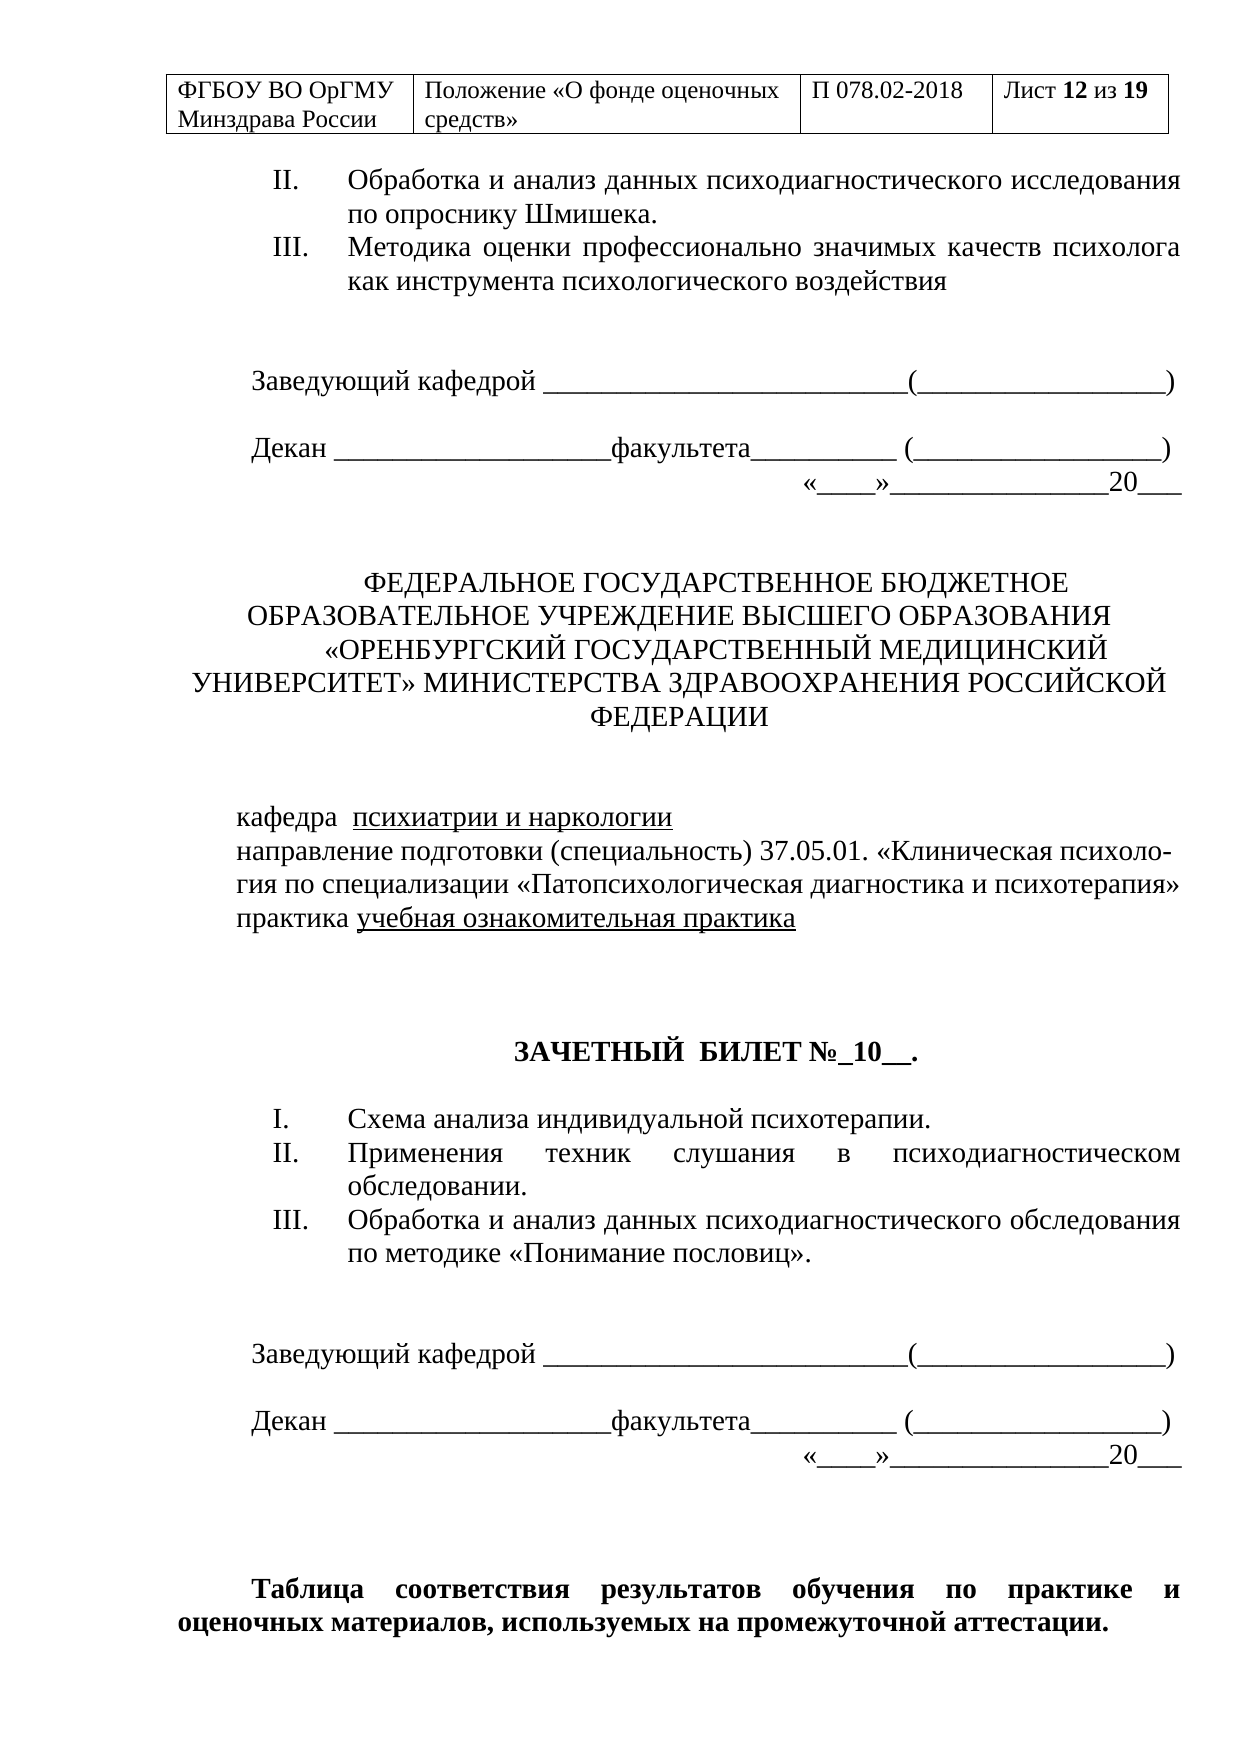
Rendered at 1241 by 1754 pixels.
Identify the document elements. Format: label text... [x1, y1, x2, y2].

text «ОРЕНБУРГСКИЙ ГОСУДАРСТВЕННЫЙ МЕДИЦИНСКИЙ УНИВЕРСИТЕТ» МИНИСТЕРСТВА ЗДРАВООХРАНЕНИЯ РОССИЙСКОЙ ФЕДЕРАЦИИ [177, 632, 1181, 732]
text Декан ___________________факультета__________ (_________________) [177, 431, 1181, 464]
text практика учебная ознакомительная практика [177, 900, 1181, 934]
text Заведующий кафедрой _________________________(_________________) [177, 1336, 1181, 1370]
text гия по специализации «Патопсихологическая диагностика и психотерапия» [222, 867, 1181, 900]
text направление подготовки (специальность) 37.05.01. «Клиническая психоло- [222, 833, 1181, 867]
text ФЕДЕРАЛЬНОЕ ГОСУДАРСТВЕННОЕ БЮДЖЕТНОЕ ОБРАЗОВАТЕЛЬНОЕ УЧРЕЖДЕНИЕ ВЫСШЕГО ОБРАЗОВАНИЯ [177, 565, 1181, 632]
text кафедра психиатрии и наркологии [177, 799, 1181, 833]
list Методика оценки профессионально значимых качеств психолога как инструмента психологического воздействия [272, 229, 1181, 296]
list Применения техник слушания в психодиагностическом обследовании. [272, 1135, 1181, 1202]
text Декан ___________________факультета__________ (_________________) [177, 1403, 1181, 1437]
text «____»_______________20___ [177, 1437, 1181, 1470]
list Обработка и анализ данных психодиагностического обследования по методике «Понимание пословиц». [272, 1202, 1181, 1269]
text Таблица соответствия результатов обучения по практике и оценочных материалов, используемых на промежуточной аттестации. [177, 1571, 1181, 1638]
list Схема анализа индивидуальной психотерапии. [272, 1101, 1181, 1135]
text ЗАЧЕТНЫЙ БИЛЕТ №_10__. [177, 1034, 1181, 1068]
text «____»_______________20___ [177, 464, 1181, 498]
list Обработка и анализ данных психодиагностического исследования по опроснику Шмишека. [272, 162, 1181, 229]
text Заведующий кафедрой _________________________(_________________) [177, 363, 1181, 397]
